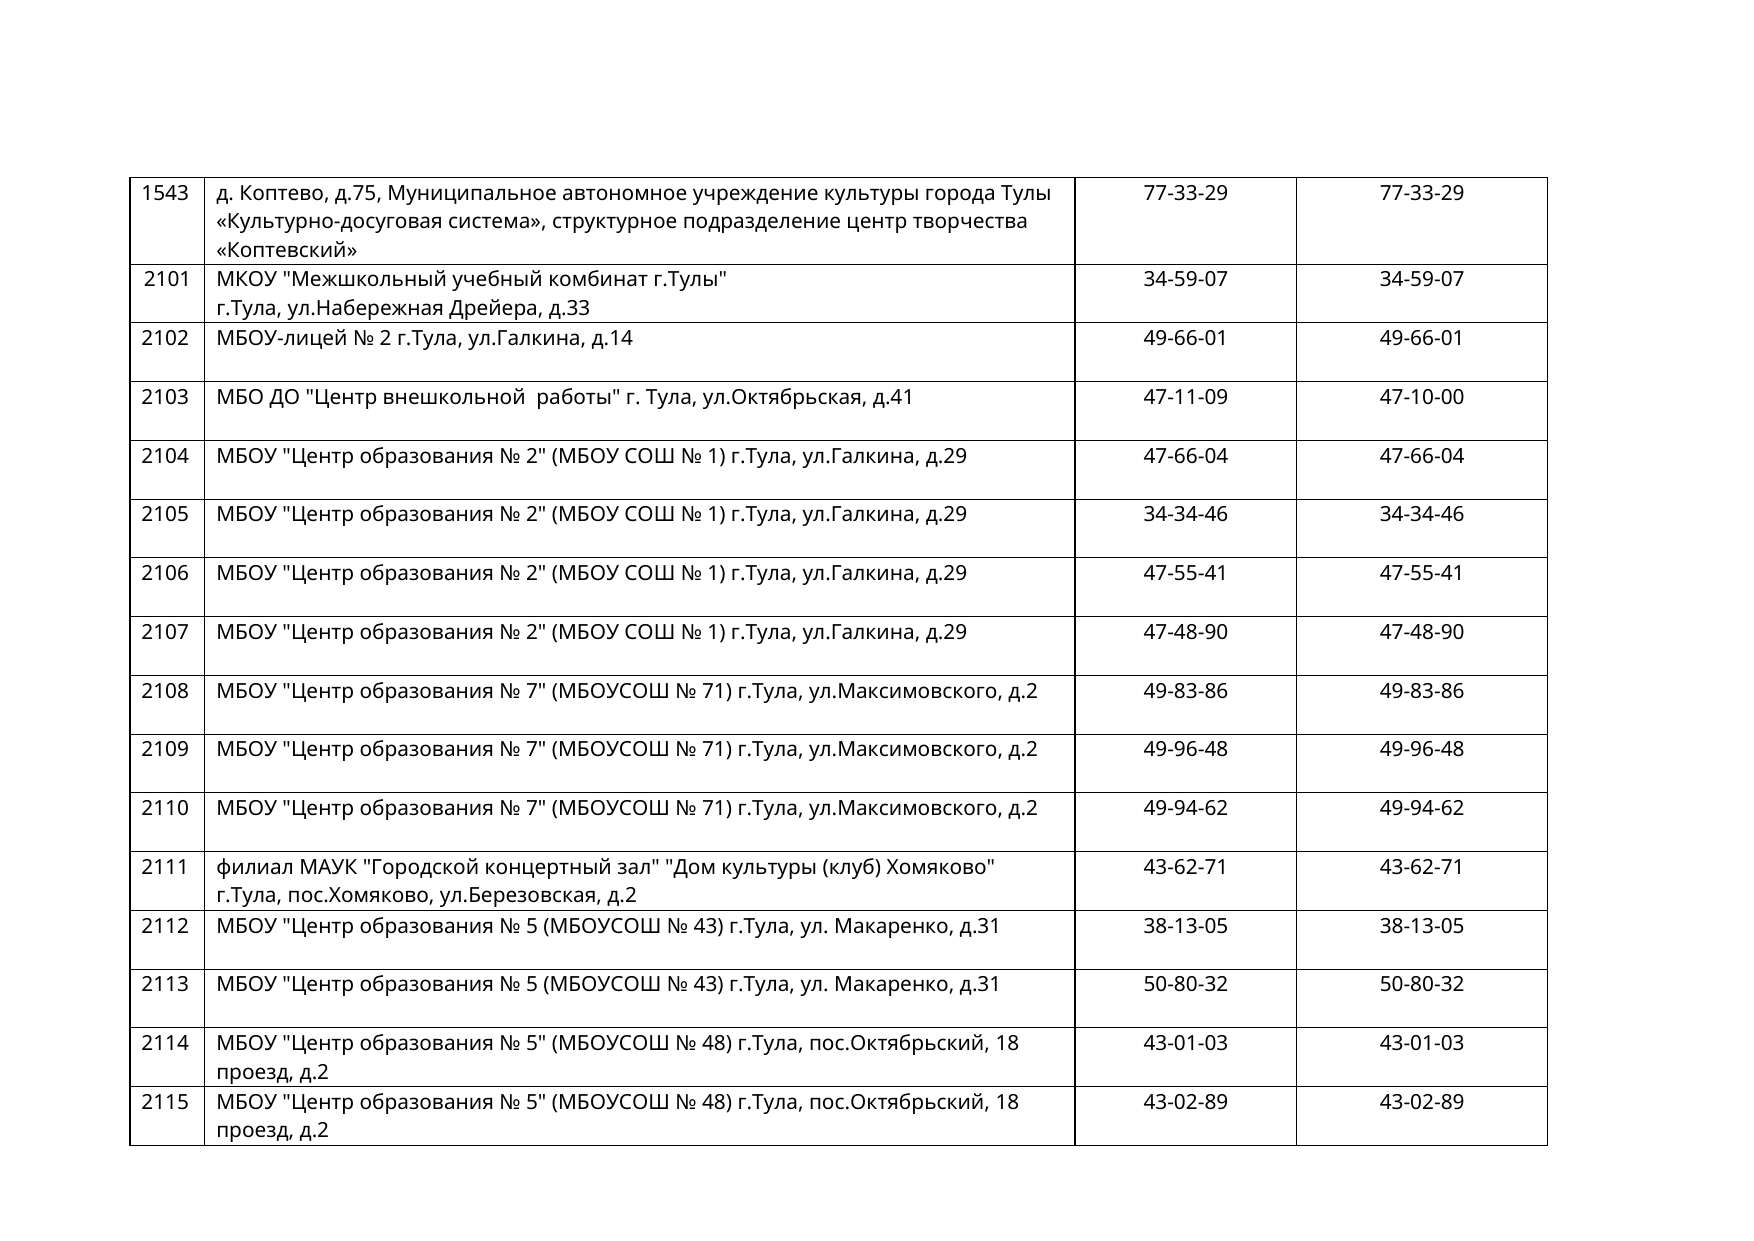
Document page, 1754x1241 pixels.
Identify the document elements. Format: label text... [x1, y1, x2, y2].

table_cell МБОУ "Центр образования № 5 (МБОУСОШ № 43) г.Тула, ул. Макаренко, д.31 [205, 911, 1074, 968]
table_cell 50-80-32 [1076, 970, 1296, 1027]
table_cell 49-66-01 [1297, 323, 1547, 381]
table_cell 49-96-48 [1076, 735, 1296, 792]
table_cell 2114 [131, 1028, 204, 1086]
table_cell 2105 [131, 500, 204, 557]
table_cell 47-48-90 [1297, 617, 1547, 675]
table_cell 2112 [131, 911, 204, 968]
table_cell МБОУ "Центр образования № 7" (МБОУСОШ № 71) г.Тула, ул.Максимовского, д.2 [205, 735, 1074, 792]
table_cell 49-94-62 [1297, 793, 1547, 851]
table_cell филиал МАУК "Городской концертный зал" "Дом культуры (клуб) Хомяково" г.Тула, пос.Хомяково, ул.Березовская, д.2 [205, 852, 1074, 910]
table_cell 47-55-41 [1076, 558, 1296, 616]
table_cell 43-02-89 [1076, 1087, 1296, 1145]
table_cell 77-33-29 [1297, 178, 1547, 263]
table_cell 2107 [131, 617, 204, 675]
table_cell 2108 [131, 676, 204, 733]
table_cell 2103 [131, 382, 204, 440]
table_cell МБОУ "Центр образования № 7" (МБОУСОШ № 71) г.Тула, ул.Максимовского, д.2 [205, 676, 1074, 733]
table_cell 49-94-62 [1076, 793, 1296, 851]
table_cell МБОУ "Центр образования № 2" (МБОУ СОШ № 1) г.Тула, ул.Галкина, д.29 [205, 558, 1074, 616]
table_cell 49-83-86 [1297, 676, 1547, 733]
table_cell МБОУ "Центр образования № 2" (МБОУ СОШ № 1) г.Тула, ул.Галкина, д.29 [205, 500, 1074, 557]
table_cell 2111 [131, 852, 204, 910]
table_cell 43-01-03 [1297, 1028, 1547, 1086]
table_cell 2109 [131, 735, 204, 792]
table_cell 2104 [131, 441, 204, 498]
table_cell МБОУ "Центр образования № 2" (МБОУ СОШ № 1) г.Тула, ул.Галкина, д.29 [205, 441, 1074, 498]
table_cell 43-62-71 [1297, 852, 1547, 910]
table_cell 34-34-46 [1076, 500, 1296, 557]
table_cell 47-10-00 [1297, 382, 1547, 440]
table_cell 2113 [131, 970, 204, 1027]
table_cell 50-80-32 [1297, 970, 1547, 1027]
table_cell 49-83-86 [1076, 676, 1296, 733]
table_cell 2101 [131, 265, 204, 322]
table_cell 47-48-90 [1076, 617, 1296, 675]
table_cell 49-66-01 [1076, 323, 1296, 381]
table_cell МБОУ "Центр образования № 5" (МБОУСОШ № 48) г.Тула, пос.Октябрьский, 18 проезд, д.2 [205, 1087, 1074, 1145]
table_cell МБОУ-лицей № 2 г.Тула, ул.Галкина, д.14 [205, 323, 1074, 381]
table_cell 49-96-48 [1297, 735, 1547, 792]
table_cell МБОУ "Центр образования № 5" (МБОУСОШ № 48) г.Тула, пос.Октябрьский, 18 проезд, д.2 [205, 1028, 1074, 1086]
table_cell 43-02-89 [1297, 1087, 1547, 1145]
table_cell МКОУ "Межшкольный учебный комбинат г.Тулы" г.Тула, ул.Набережная Дрейера, д.33 [205, 265, 1074, 322]
table_cell 47-11-09 [1076, 382, 1296, 440]
table_cell МБОУ "Центр образования № 7" (МБОУСОШ № 71) г.Тула, ул.Максимовского, д.2 [205, 793, 1074, 851]
table_cell 34-59-07 [1297, 265, 1547, 322]
table_cell 43-62-71 [1076, 852, 1296, 910]
table_cell 77-33-29 [1076, 178, 1296, 263]
table_cell д. Коптево, д.75, Муниципальное автономное учреждение культуры города Тулы «Культурно-досуговая система», структурное подразделение центр творчества «Коптевский» [205, 178, 1074, 263]
table_cell 1543 [131, 178, 204, 263]
table_cell 2106 [131, 558, 204, 616]
table_cell 43-01-03 [1076, 1028, 1296, 1086]
table_cell 34-34-46 [1297, 500, 1547, 557]
table_cell 47-55-41 [1297, 558, 1547, 616]
table_cell МБОУ "Центр образования № 5 (МБОУСОШ № 43) г.Тула, ул. Макаренко, д.31 [205, 970, 1074, 1027]
table_cell 38-13-05 [1297, 911, 1547, 968]
table_cell 34-59-07 [1076, 265, 1296, 322]
table_cell МБОУ "Центр образования № 2" (МБОУ СОШ № 1) г.Тула, ул.Галкина, д.29 [205, 617, 1074, 675]
table_cell 47-66-04 [1076, 441, 1296, 498]
table_cell 47-66-04 [1297, 441, 1547, 498]
table_cell 2102 [131, 323, 204, 381]
table_cell МБО ДО "Центр внешкольной работы" г. Тула, ул.Октябрьская, д.41 [205, 382, 1074, 440]
table_cell 38-13-05 [1076, 911, 1296, 968]
table_cell 2115 [131, 1087, 204, 1145]
table_cell 2110 [131, 793, 204, 851]
